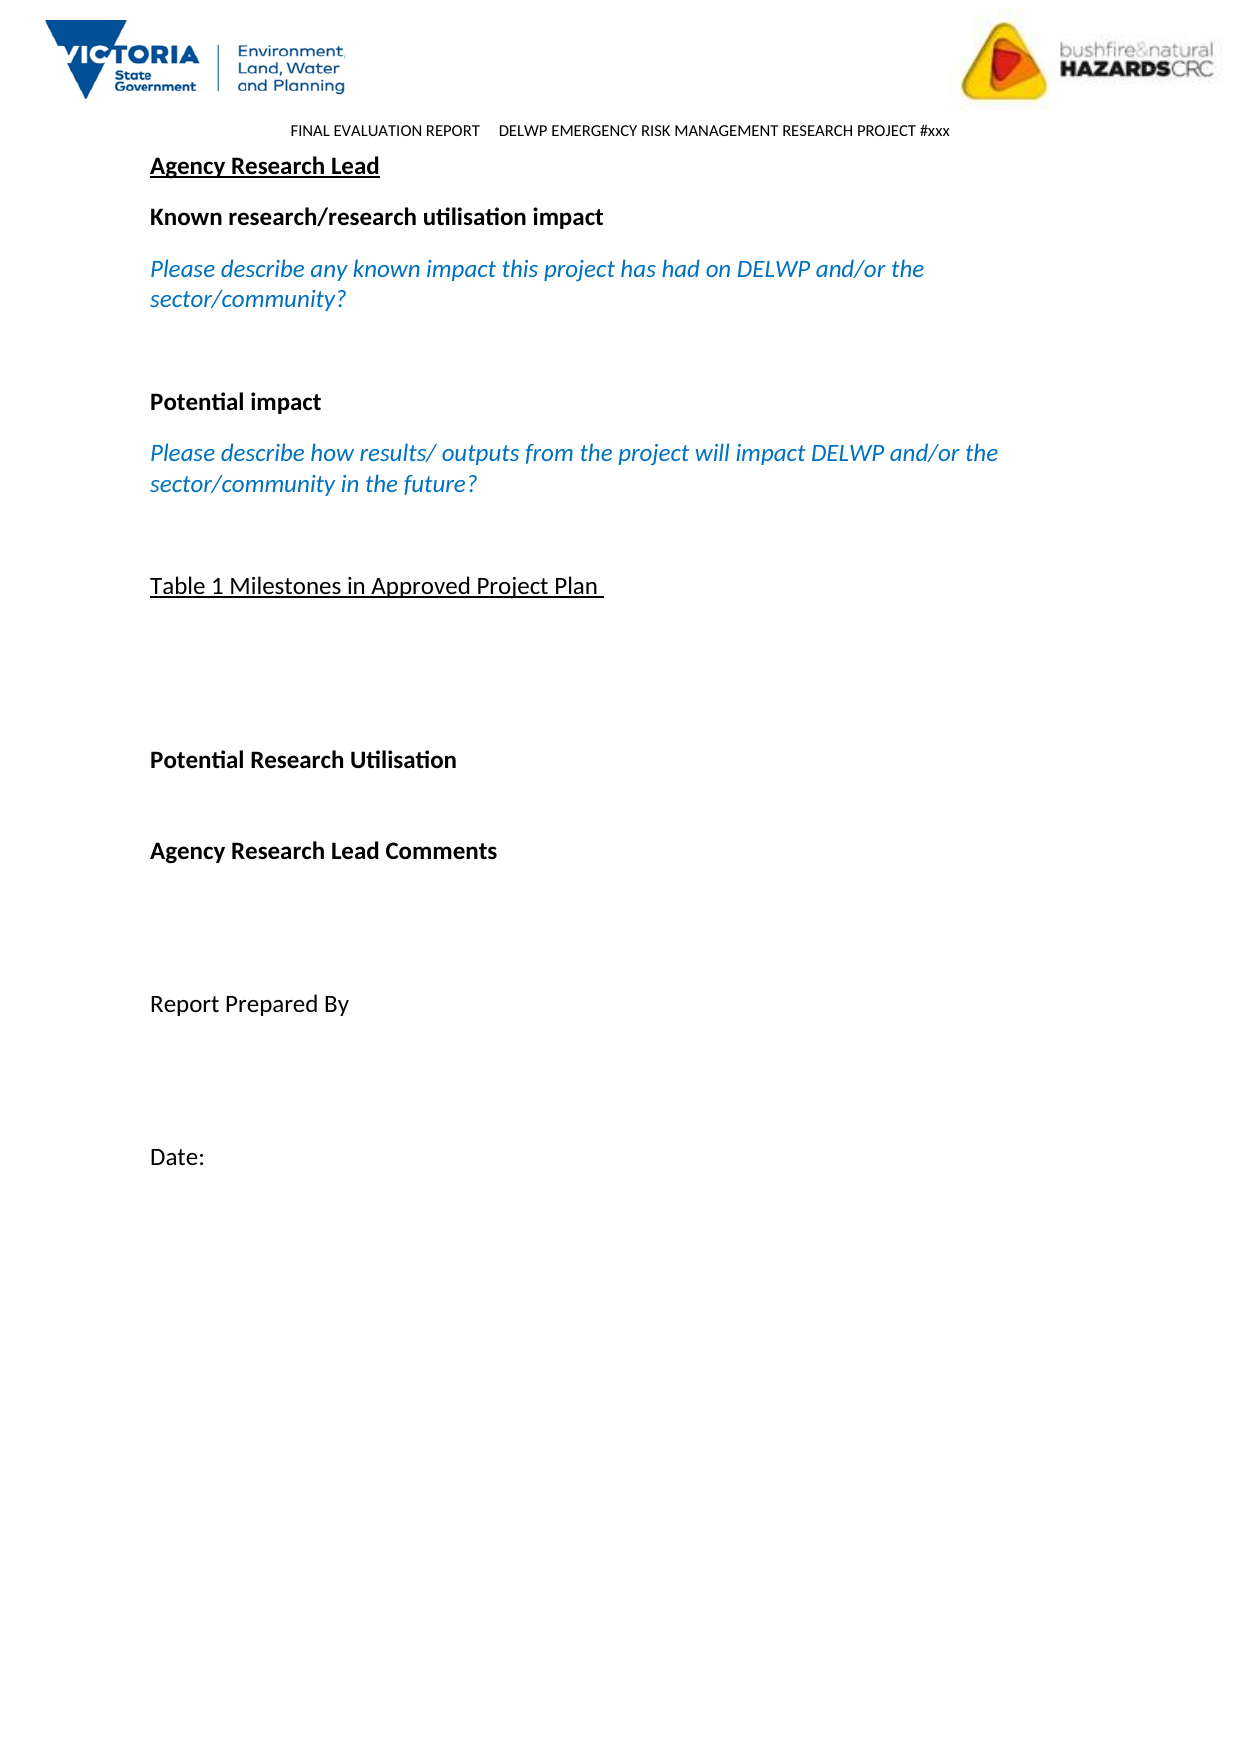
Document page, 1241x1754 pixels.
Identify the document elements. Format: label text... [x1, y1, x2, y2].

picture [948, 9, 1227, 114]
text Potential Research Utilisation [150, 744, 1090, 774]
picture [45, 20, 346, 99]
text Agency Research Lead [150, 150, 1090, 181]
text Report Prepared By [150, 988, 1090, 1019]
text Known research/research utilisation impact [150, 201, 1090, 232]
text Date: [150, 1141, 1090, 1171]
text Please describe how results/ outputs from the project will impact DELWP and/or the sector/community in the future? [150, 437, 1090, 498]
text Potential impact [150, 386, 1090, 416]
text Agency Research Lead Comments [150, 836, 1090, 866]
text Table 1 Milestones in Approved Project Plan [150, 571, 1090, 601]
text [150, 253, 1090, 314]
